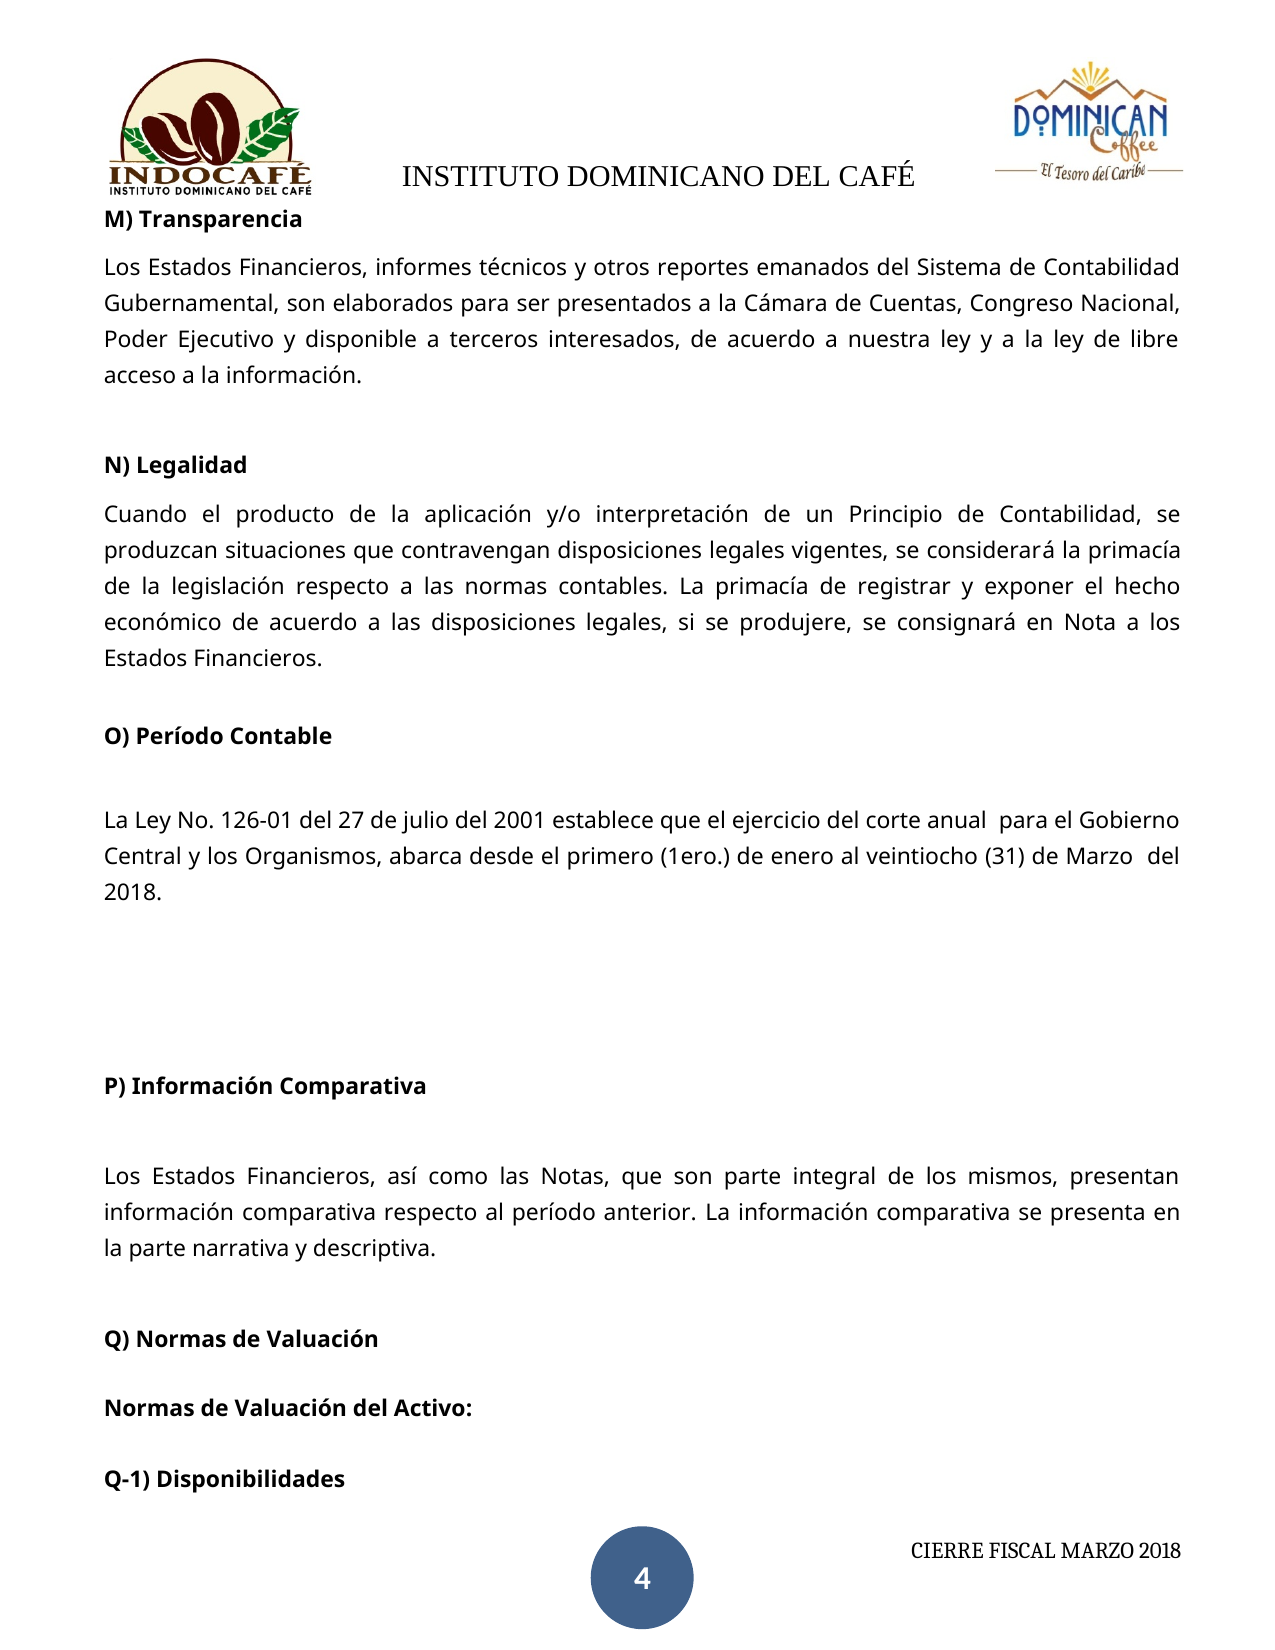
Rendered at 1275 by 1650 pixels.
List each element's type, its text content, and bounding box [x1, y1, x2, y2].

text O) Período Contable [103, 720, 1181, 751]
text Q-1) Disponibilidades [103, 1463, 1155, 1494]
text La Ley No. 126-01 del 27 de julio del 2001 establece que el ejercicio del corte anual para el Gobierno Central y los Organismos, abarca desde el primero (1ero.) de enero al veintiocho (31) de Marzo del 2018. [103, 804, 1181, 907]
text Los Estados Financieros, así como las Notas, que son parte integral de los mismos, presentan información comparativa respecto al período anterior. La información comparativa se presenta en la parte narrativa y descriptiva. [103, 1160, 1181, 1263]
text Normas de Valuación del Activo: [103, 1391, 1181, 1423]
text Cuando el producto de la aplicación y/o interpretación de un Principio de Contabilidad, se produzcan situaciones que contravengan disposiciones legales vigentes, se considerará la primacía de la legislación respecto a las normas contables. La primacía de registrar y exponer el hecho económico de acuerdo a las disposiciones legales, si se produjere, se consignará en Nota a los Estados Financieros. [103, 498, 1181, 673]
text N) Legalidad [103, 449, 1181, 481]
text Q) Normas de Valuación [103, 1323, 1181, 1354]
text Los Estados Financieros, informes técnicos y otros reportes emanados del Sistema de Contabilidad Gubernamental, son elaborados para ser presentados a la Cámara de Cuentas, Congreso Nacional, Poder Ejecutivo y disponible a terceros interesados, de acuerdo a nuestra ley y a la ley de libre acceso a la información. [103, 251, 1181, 390]
text P) Información Comparativa [103, 1070, 1181, 1101]
picture [108, 58, 316, 196]
text M) Transparencia [103, 202, 1181, 234]
picture [995, 57, 1184, 214]
